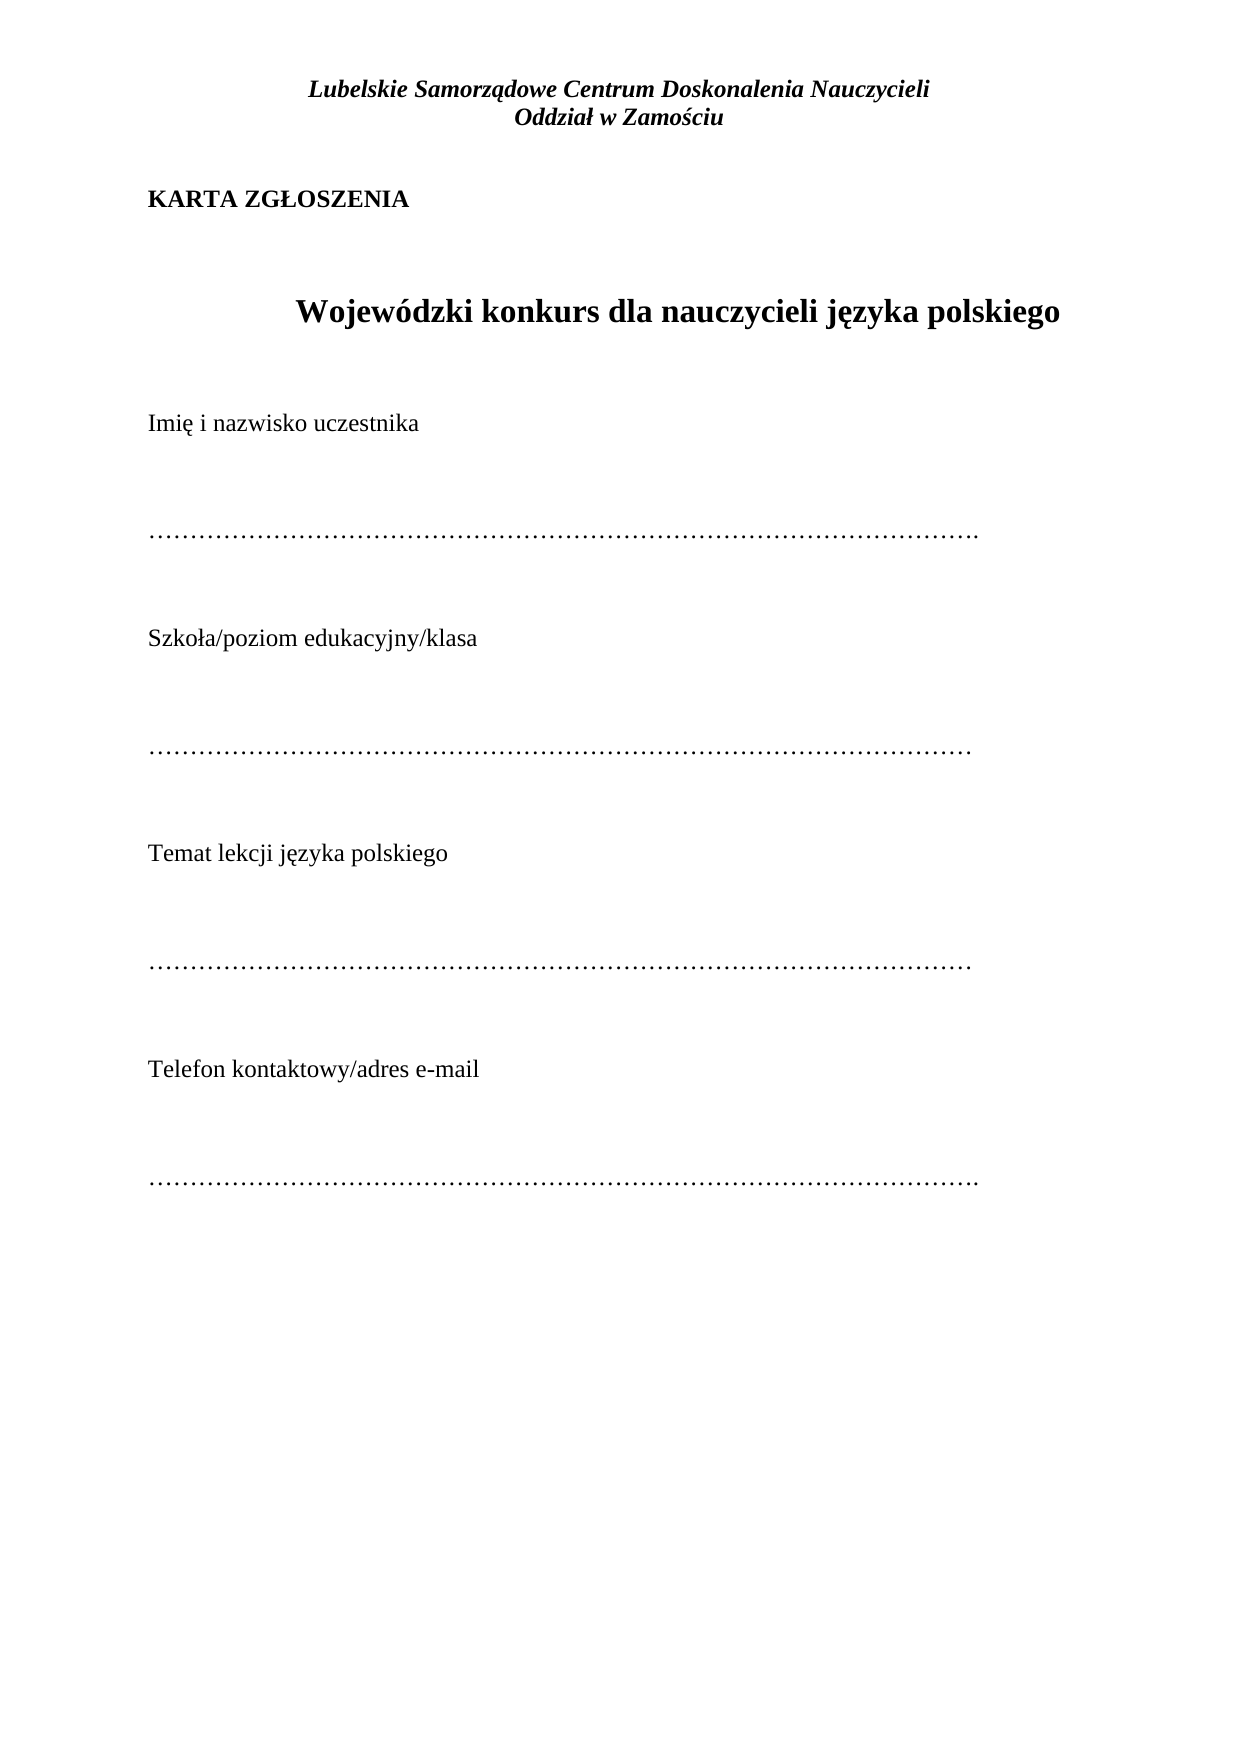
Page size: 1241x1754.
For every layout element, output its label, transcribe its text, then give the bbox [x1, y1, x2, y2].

text Imię i nazwisko uczestnika [148, 408, 1093, 436]
text ………………………………………………………………………………………. [148, 515, 1093, 544]
text Szkoła/poziom edukacyjny/klasa [148, 623, 1093, 652]
text KARTA ZGŁOSZENIA [148, 184, 1093, 213]
text Wojewódzki konkurs dla nauczycieli języka polskiego [221, 292, 1093, 330]
text ……………………………………………………………………………………… [148, 946, 1093, 975]
text ………………………………………………………………………………………. [148, 1162, 1093, 1190]
text ……………………………………………………………………………………… [148, 731, 1093, 759]
text Temat lekcji języka polskiego [148, 838, 1093, 867]
text Telefon kontaktowy/adres e-mail [148, 1054, 1093, 1083]
